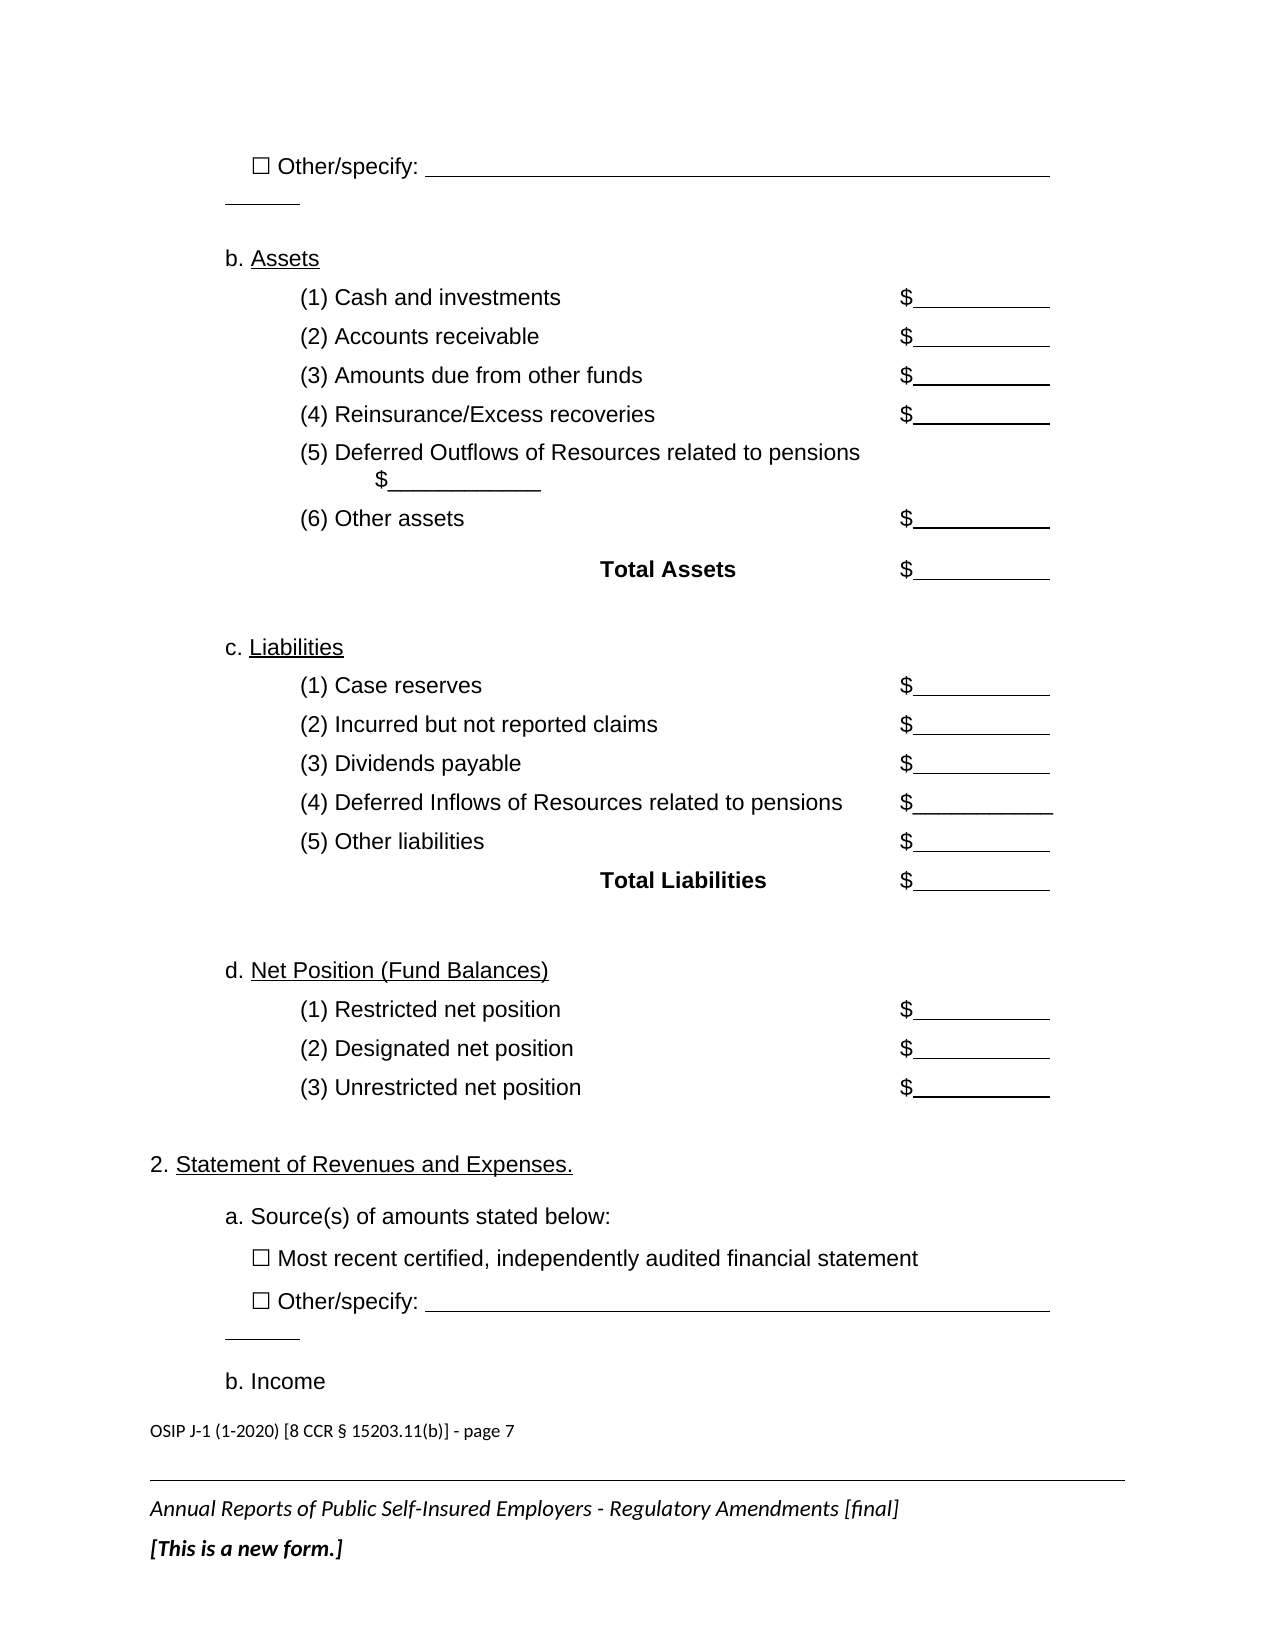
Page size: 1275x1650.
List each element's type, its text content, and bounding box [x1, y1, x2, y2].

text Other/specify: [225, 1285, 1125, 1343]
text Total Liabilities $ [525, 867, 1125, 893]
text (5) Deferred Outflows of Resources related to pensions $____________ [300, 439, 1125, 492]
text b. Assets [225, 245, 1125, 271]
text (1) Restricted net position $ [300, 996, 1125, 1022]
text b. Income [225, 1368, 1125, 1394]
text Other/specify: [225, 150, 1125, 208]
text (2) Incurred but not reported claims $ [300, 711, 1125, 738]
text Most recent certified, independently audited financial statement [225, 1241, 1125, 1273]
text (6) Other assets $ [300, 504, 1125, 531]
text 2. Statement of Revenues and Expenses. [150, 1151, 1125, 1178]
text c. Liabilities [225, 634, 1125, 660]
text d. Net Position (Fund Balances) [225, 957, 1125, 983]
text (2) Accounts receivable $ [300, 323, 1125, 349]
text (4) Reinsurance/Excess recoveries $ [300, 401, 1125, 427]
text (1) Cash and investments $ [300, 284, 1125, 310]
text a. Source(s) of amounts stated below: [225, 1203, 1125, 1229]
text (5) Other liabilities $ [300, 828, 1125, 854]
text Total Assets $ [525, 556, 1125, 582]
text (3) Amounts due from other funds $ [300, 362, 1125, 388]
text (2) Designated net position $ [300, 1035, 1125, 1061]
text (4) Deferred Inflows of Resources related to pensions $___________ [300, 789, 1125, 815]
text (3) Dividends payable $ [300, 750, 1125, 777]
text (1) Case reserves $ [300, 672, 1125, 699]
text (3) Unrestricted net position $ [300, 1073, 1125, 1100]
